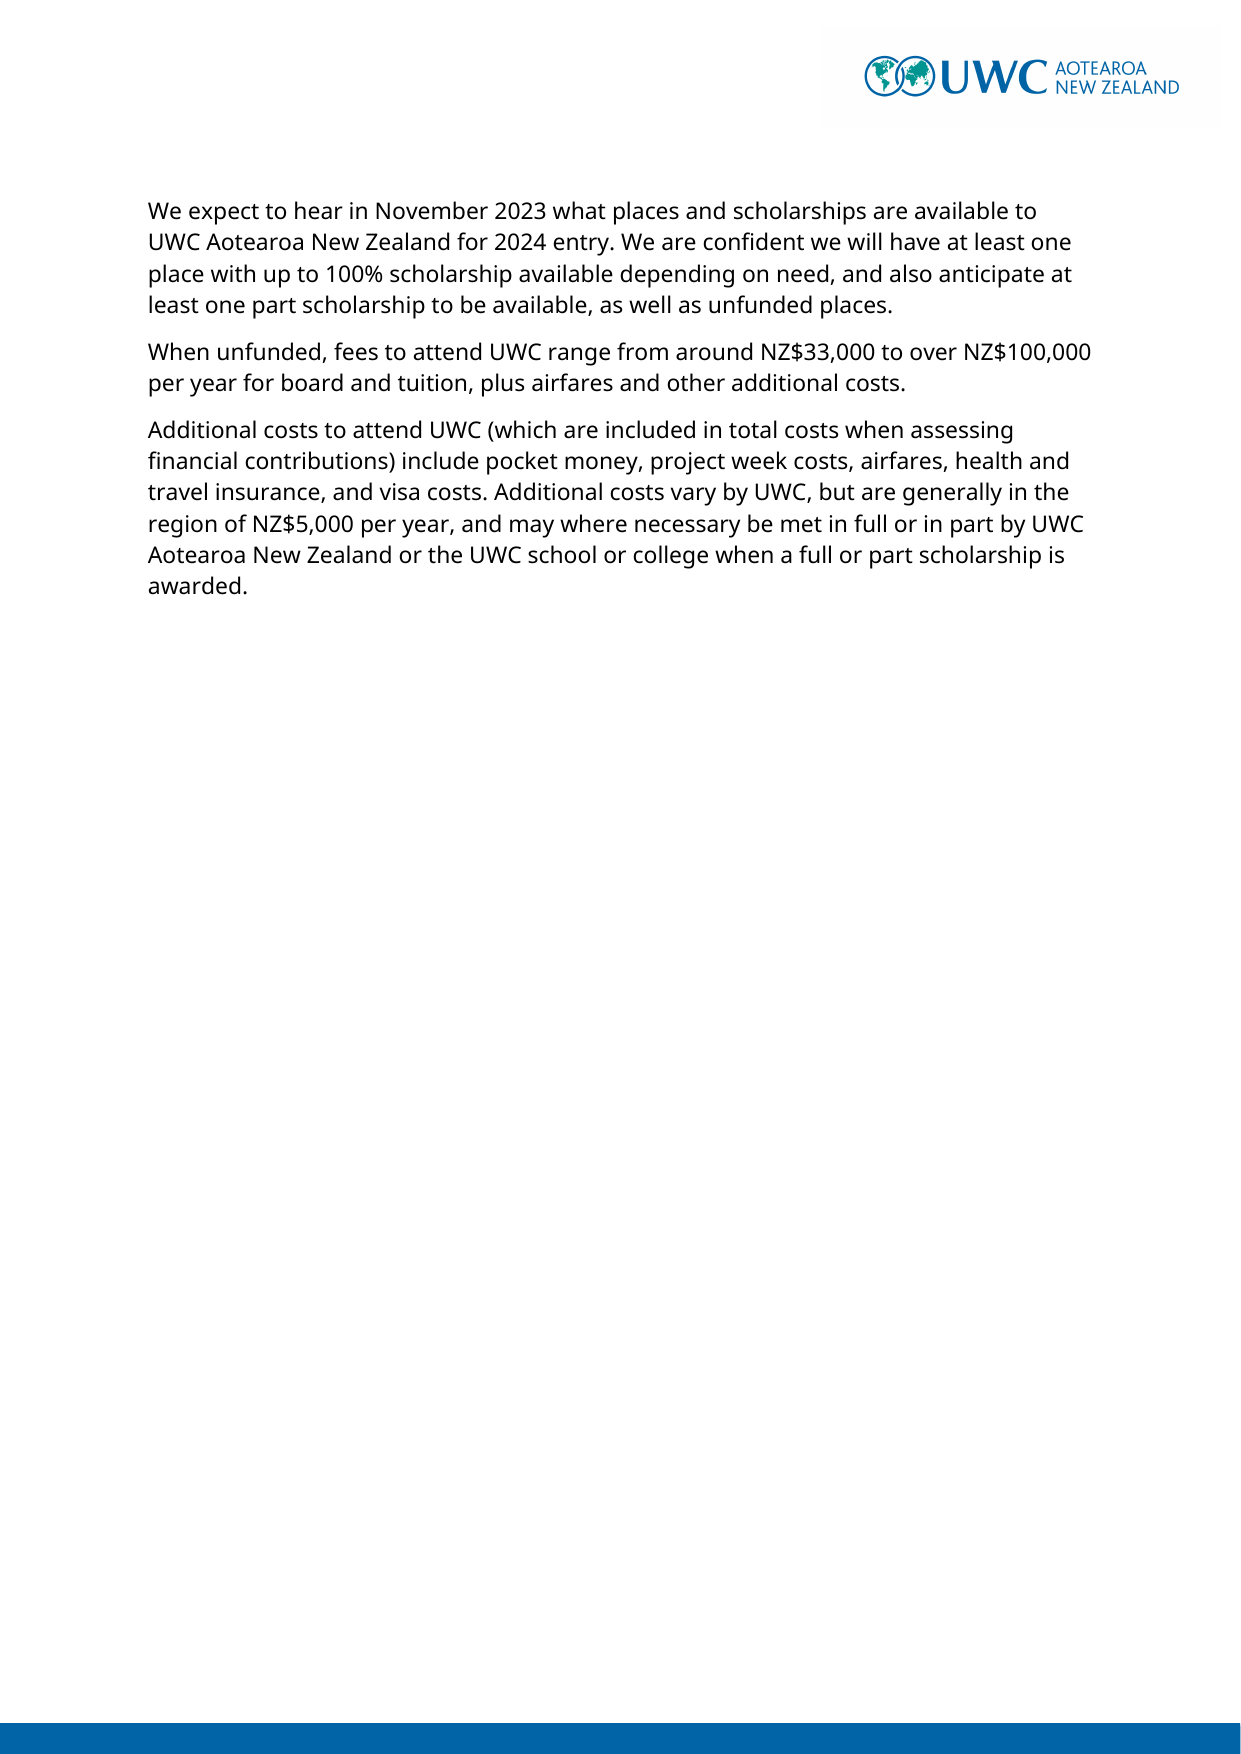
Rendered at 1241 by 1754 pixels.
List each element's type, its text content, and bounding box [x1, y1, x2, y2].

picture [821, 26, 1222, 127]
subtitle Additional costs to attend UWC (which are included in total costs when assessing financial contributions) include pocket money, project week costs, airfares, health and travel insurance, and visa costs. Additional costs vary by UWC, but are generally in the region of NZ$5,000 per year, and may where necessary be met in full or in part by UWC Aotearoa New Zealand or the UWC school or college when a full or part scholarship is awarded. [148, 413, 1092, 601]
subtitle When unfunded, fees to attend UWC range from around NZ$33,000 to over NZ$100,000 per year for board and tuition, plus airfares and other additional costs. [148, 335, 1092, 398]
subtitle We expect to hear in November 2023 what places and scholarships are available to UWC Aotearoa New Zealand for 2024 entry. We are confident we will have at least one place with up to 100% scholarship available depending on need, and also anticipate at least one part scholarship to be available, as well as unfunded places. [148, 194, 1092, 319]
